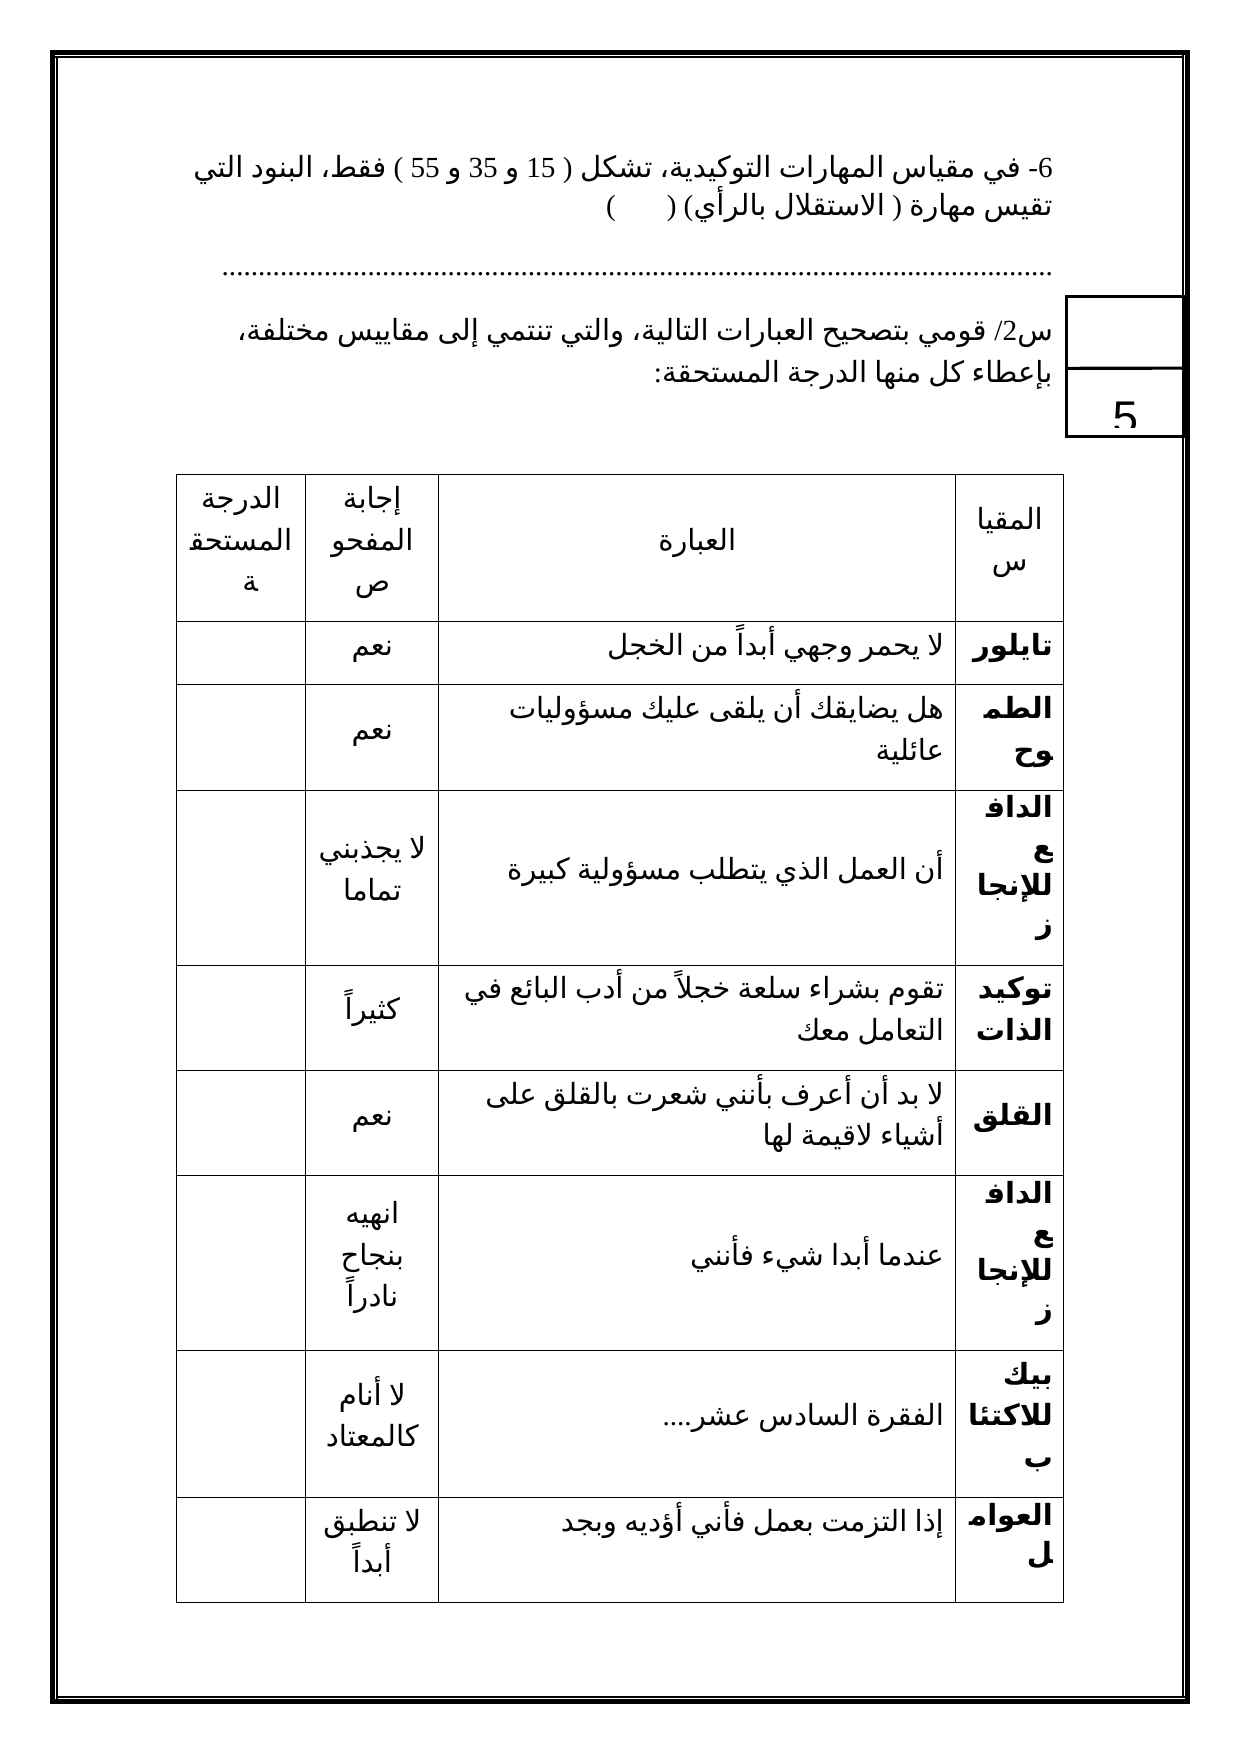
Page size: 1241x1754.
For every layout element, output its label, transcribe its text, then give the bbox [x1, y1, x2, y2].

table_cell لا أنام كالمعتاد [306, 1351, 438, 1497]
table_cell الفقرة السادس عشر.... [439, 1351, 955, 1497]
table_cell [177, 791, 305, 964]
table_cell [177, 1071, 305, 1175]
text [187, 248, 1053, 281]
table_cell [177, 1351, 305, 1497]
table_header إجابة المفحوص [306, 475, 438, 621]
table_cell الدافع للإنجاز [956, 791, 1063, 964]
table_cell نعم [306, 685, 438, 789]
table_cell [177, 685, 305, 789]
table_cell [439, 1498, 955, 1602]
table_cell نعم [306, 622, 438, 684]
table_cell تايلور [956, 622, 1063, 684]
table_cell لا يجذبني تماما [306, 791, 438, 964]
table_cell [177, 1498, 305, 1602]
table_header المقياس [956, 475, 1063, 621]
table_cell توكيد الذات [956, 966, 1063, 1070]
text 6- في مقياس المهارات التوكيدية، تشكل ( 15 و 35 و 55 ) فقط، البنود التي تقيس مهارة ( الاستقلال بالرأي) ( ) [187, 150, 1053, 222]
table_cell كثيراً [306, 966, 438, 1070]
table_cell لا بد أن أعرف بأنني شعرت بالقلق على أشياء لاقيمة لها [439, 1071, 955, 1175]
table_cell الطموح [956, 685, 1063, 789]
table_cell القلق [956, 1071, 1063, 1175]
table_header العبارة [439, 475, 955, 621]
text س2/ قومي بتصحيح العبارات التالية، والتي تنتمي إلى مقاييس مختلفة، بإعطاء كل منها الدرجة المستحقة: [187, 307, 1053, 391]
table_cell لا تنطبق أبداً [306, 1498, 438, 1602]
table_cell [177, 622, 305, 684]
table_cell الدافع للإنجاز [956, 1176, 1063, 1350]
table_cell لا يحمر وجهي أبداً من الخجل [439, 622, 955, 684]
table_cell تقوم بشراء سلعة خجلاً من أدب البائع في التعامل معك [439, 966, 955, 1070]
table_cell انهيه بنجاح نادراً [306, 1176, 438, 1350]
table_cell عندما أبدا شيء فأنني [439, 1176, 955, 1350]
table_cell [177, 1176, 305, 1350]
table_cell [177, 966, 305, 1070]
table_cell العوامل الخمس [956, 1498, 1063, 1602]
table_cell أن العمل الذي يتطلب مسؤولية كبيرة [439, 791, 955, 964]
table_header الدرجة المستحقة [177, 475, 305, 621]
table_cell هل يضايقك أن يلقى عليك مسؤوليات عائلية [439, 685, 955, 789]
table_cell نعم [306, 1071, 438, 1175]
table_cell بيك للاكتئاب [956, 1351, 1063, 1497]
